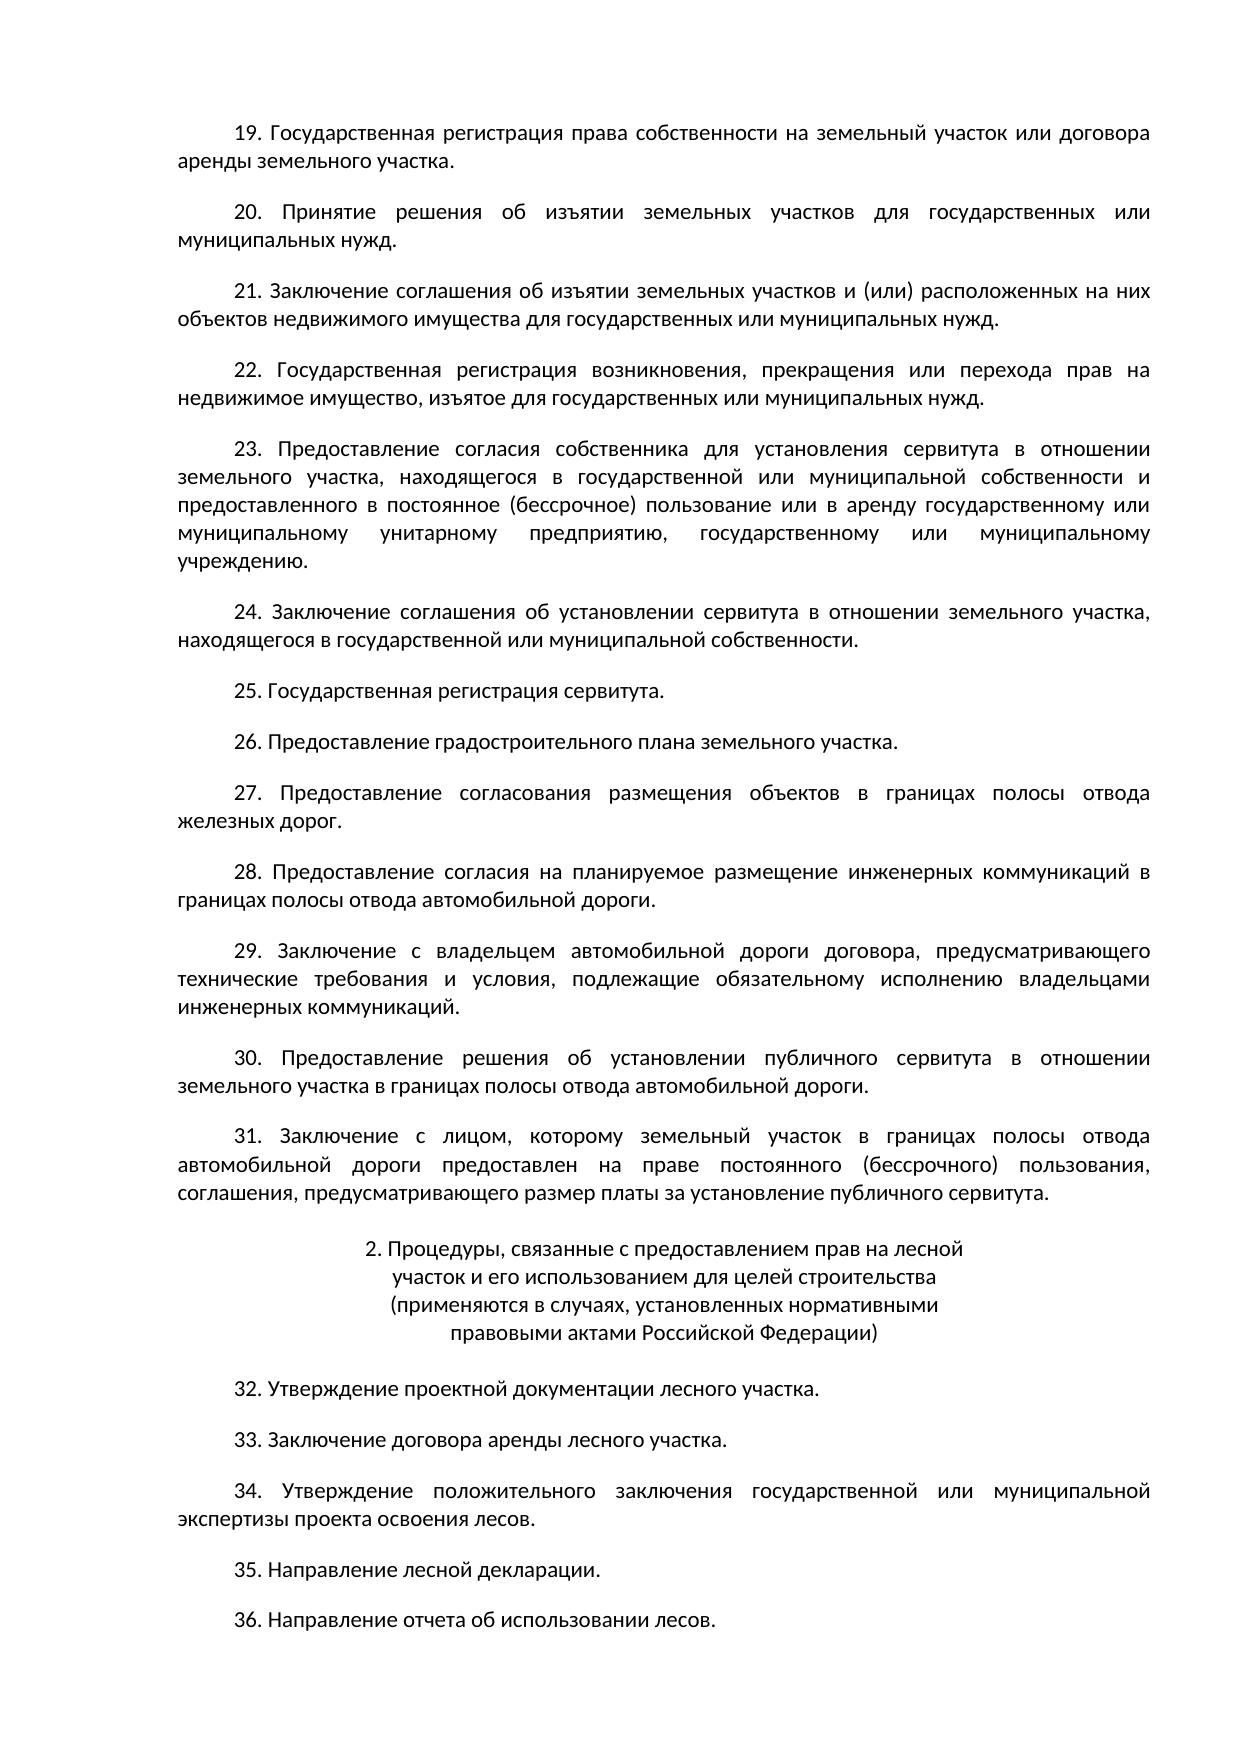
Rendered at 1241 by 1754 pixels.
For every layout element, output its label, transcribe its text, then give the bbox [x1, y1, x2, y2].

text 35. Направление лесной декларации. [177, 1555, 1152, 1583]
text правовыми актами Российской Федерации) [177, 1318, 1152, 1346]
text 24. Заключение соглашения об установлении сервитута в отношении земельного участка, находящегося в государственной или муниципальной собственности. [177, 597, 1152, 653]
text (применяются в случаях, установленных нормативными [177, 1290, 1152, 1318]
text 21. Заключение соглашения об изъятии земельных участков и (или) расположенных на них объектов недвижимого имущества для государственных или муниципальных нужд. [177, 276, 1152, 332]
text 2. Процедуры, связанные с предоставлением прав на лесной [177, 1234, 1152, 1262]
text участок и его использованием для целей строительства [177, 1262, 1152, 1290]
text 26. Предоставление градостроительного плана земельного участка. [177, 727, 1152, 755]
text 34. Утверждение положительного заключения государственной или муниципальной экспертизы проекта освоения лесов. [177, 1476, 1152, 1532]
text 31. Заключение с лицом, которому земельный участок в границах полосы отвода автомобильной дороги предоставлен на праве постоянного (бессрочного) пользования, соглашения, предусматривающего размер платы за установление публичного сервитута. [177, 1122, 1152, 1206]
text 32. Утверждение проектной документации лесного участка. [177, 1374, 1152, 1402]
text 23. Предоставление согласия собственника для установления сервитута в отношении земельного участка, находящегося в государственной или муниципальной собственности и предоставленного в постоянное (бессрочное) пользование или в аренду государственному или муниципальному унитарному предприятию, государственному или муниципальному учреждению. [177, 434, 1152, 574]
text 27. Предоставление согласования размещения объектов в границах полосы отвода железных дорог. [177, 778, 1152, 834]
text 29. Заключение с владельцем автомобильной дороги договора, предусматривающего технические требования и условия, подлежащие обязательному исполнению владельцами инженерных коммуникаций. [177, 936, 1152, 1020]
text 36. Направление отчета об использовании лесов. [177, 1606, 1152, 1634]
text 22. Государственная регистрация возникновения, прекращения или перехода прав на недвижимое имущество, изъятое для государственных или муниципальных нужд. [177, 355, 1152, 411]
text 30. Предоставление решения об установлении публичного сервитута в отношении земельного участка в границах полосы отвода автомобильной дороги. [177, 1043, 1152, 1099]
text 28. Предоставление согласия на планируемое размещение инженерных коммуникаций в границах полосы отвода автомобильной дороги. [177, 857, 1152, 913]
text 19. Государственная регистрация права собственности на земельный участок или договора аренды земельного участка. [177, 118, 1152, 174]
text 25. Государственная регистрация сервитута. [177, 676, 1152, 704]
text 20. Принятие решения об изъятии земельных участков для государственных или муниципальных нужд. [177, 197, 1152, 253]
text 33. Заключение договора аренды лесного участка. [177, 1425, 1152, 1453]
